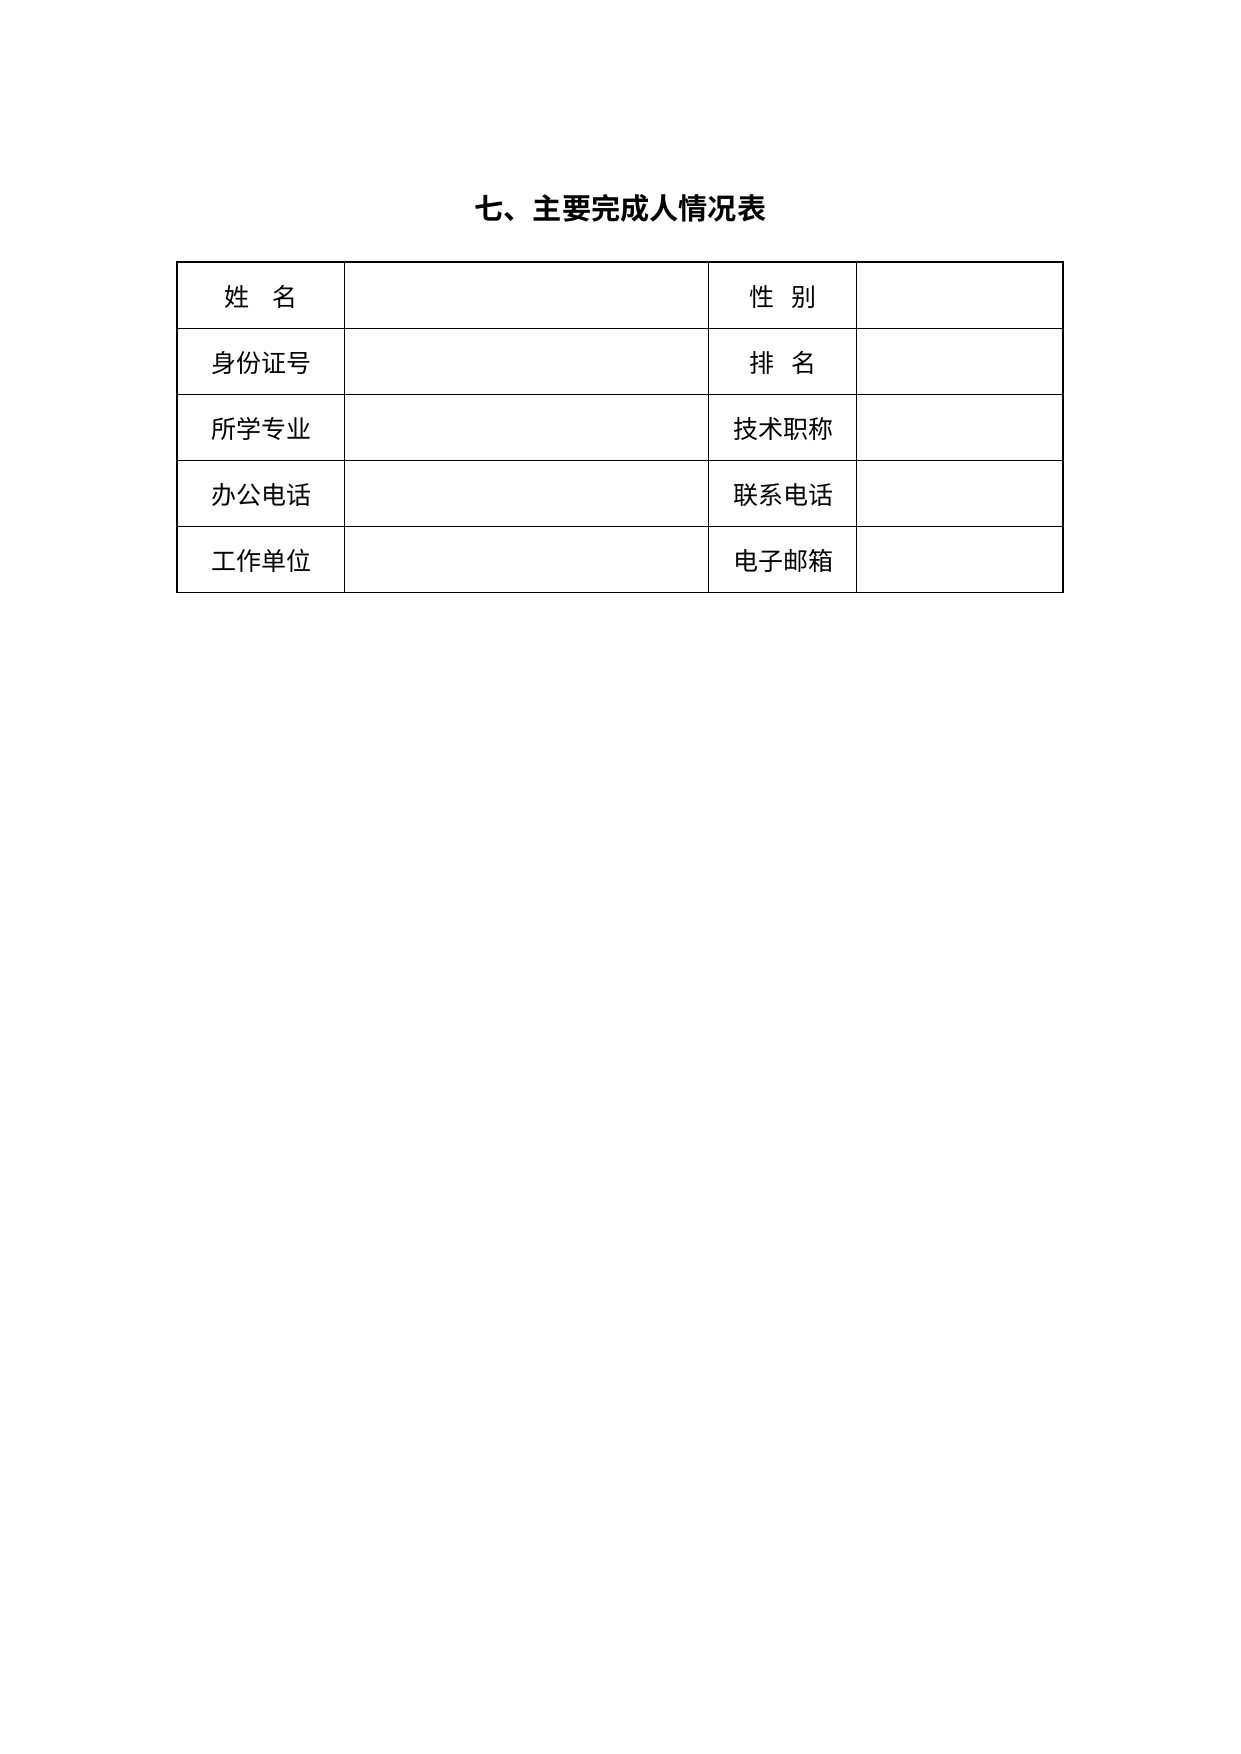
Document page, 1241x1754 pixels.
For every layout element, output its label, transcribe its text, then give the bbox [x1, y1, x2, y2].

table_header 性 别 [709, 263, 856, 328]
table_cell 电子邮箱 [709, 527, 856, 592]
table_cell [345, 461, 708, 526]
table_cell [857, 329, 1062, 394]
table_cell [345, 329, 708, 394]
table_cell 身份证号 [178, 329, 344, 394]
table_cell 工作单位 [178, 527, 344, 592]
table_cell 所学专业 [178, 395, 344, 460]
table_cell [857, 527, 1062, 592]
table_cell [857, 395, 1062, 460]
table_cell 办公电话 [178, 461, 344, 526]
table_cell 联系电话 [709, 461, 856, 526]
table_cell [345, 395, 708, 460]
table_header [857, 263, 1062, 328]
table_cell [345, 527, 708, 592]
table_header [345, 263, 708, 328]
table_cell 技术职称 [709, 395, 856, 460]
table_cell 排 名 [709, 329, 856, 394]
table_cell [857, 461, 1062, 526]
text 七、主要完成人情况表 [187, 174, 1053, 239]
table_header 姓 名 [178, 263, 344, 328]
